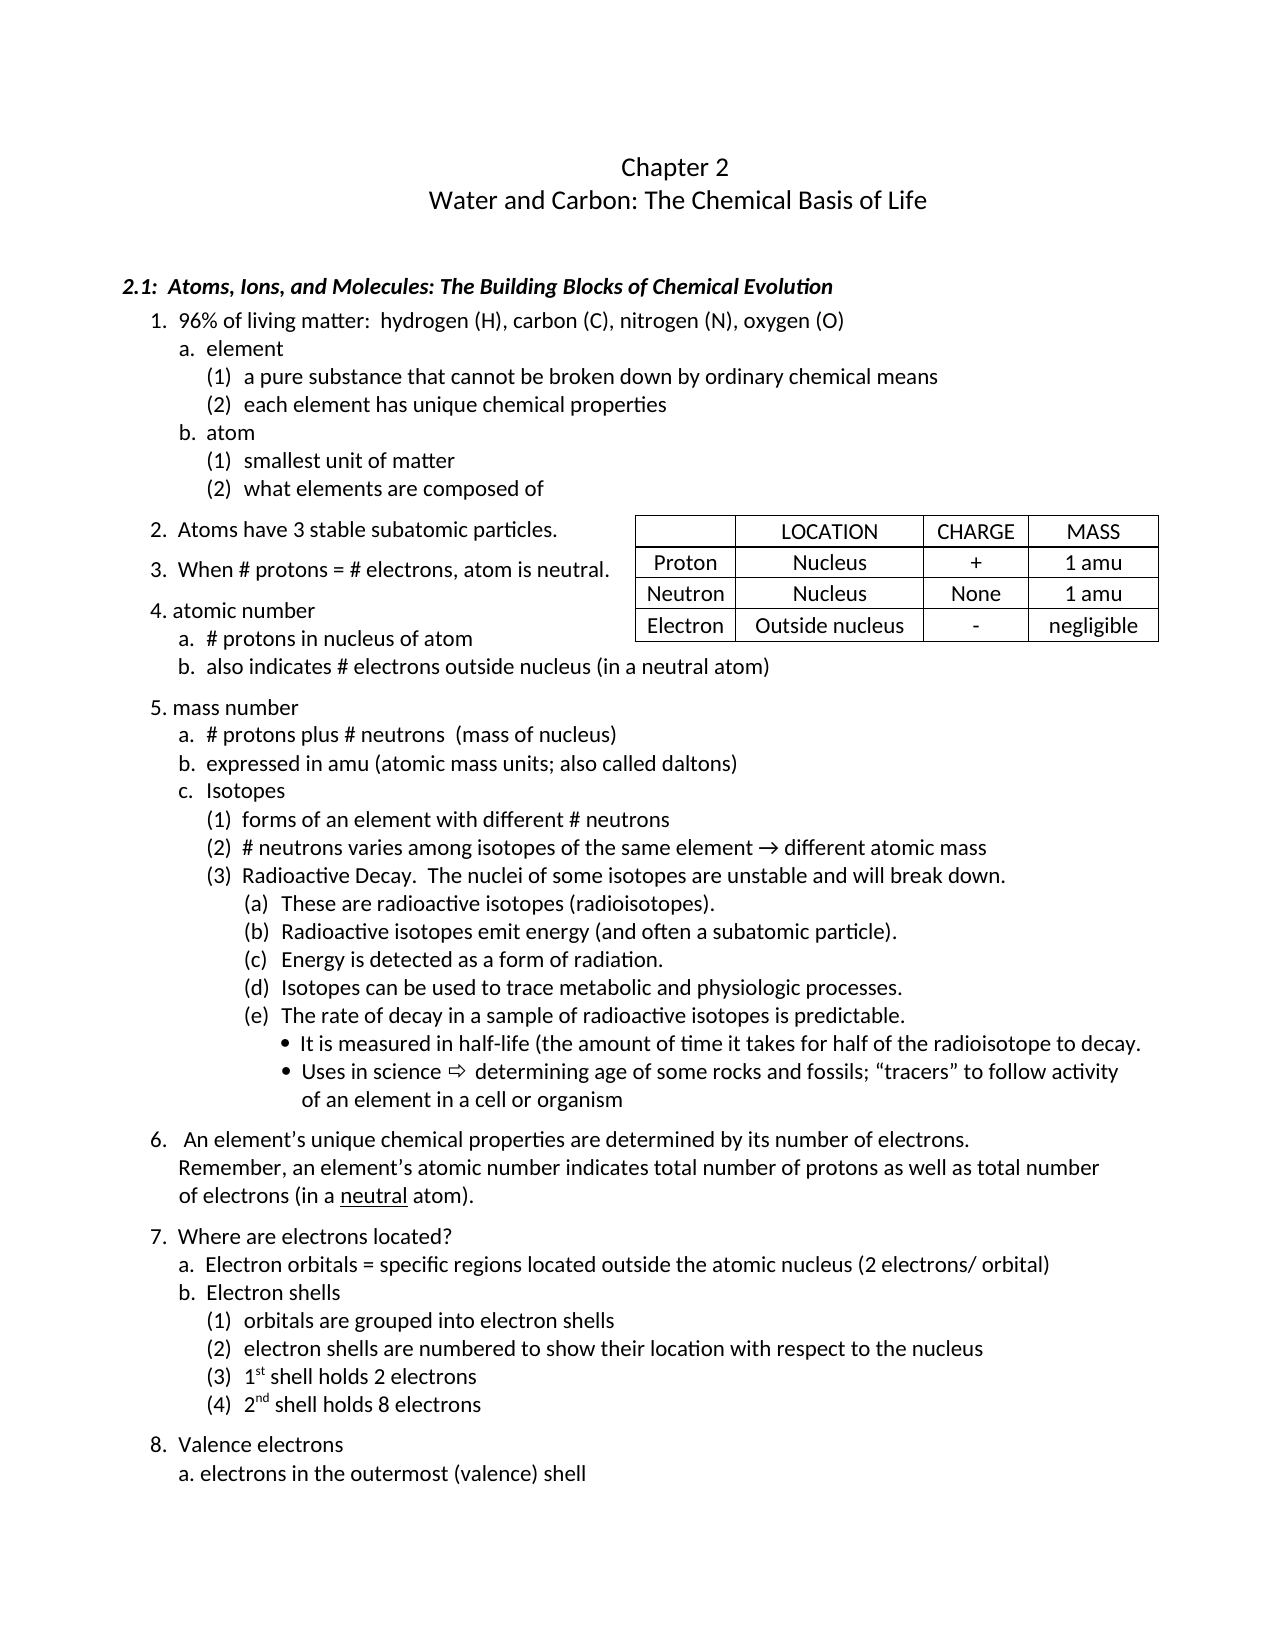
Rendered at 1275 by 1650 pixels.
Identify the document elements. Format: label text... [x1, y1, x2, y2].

table_header CHARGE [924, 516, 1028, 546]
text a. # protons in nucleus of atom [150, 624, 1125, 652]
text 3. When # protons = # electrons, atom is neutral. [150, 556, 635, 583]
text 7. Where are electrons located? [150, 1222, 1125, 1250]
text (3) Radioactive Decay. The nuclei of some isotopes are unstable and will break down. [150, 861, 1125, 889]
text (2) what elements are composed of [150, 474, 1125, 502]
text a. element [150, 334, 1125, 362]
table_header [636, 516, 735, 546]
table_header MASS [1029, 516, 1158, 546]
list also indicates # electrons outside nucleus (in a neutral atom) [178, 652, 1125, 680]
text a. electrons in the outermost (valence) shell [150, 1459, 1125, 1487]
table_cell Neutron [636, 578, 735, 608]
list Uses in science determining age of some rocks and fossils; “tracers” to follow activity of an element in a cell or organism [282, 1057, 1125, 1113]
text b. expressed in amu (atomic mass units; also called daltons) [150, 749, 1125, 777]
text (1) a pure substance that cannot be broken down by ordinary chemical means [150, 362, 1125, 390]
table_cell Electron [636, 609, 735, 641]
table_cell None [924, 578, 1028, 608]
text (1) forms of an element with different # neutrons [150, 805, 1125, 833]
text a. # protons plus # neutrons (mass of nucleus) [150, 721, 1125, 749]
text (1) smallest unit of matter [150, 446, 1125, 474]
table_cell Outside nucleus [736, 609, 923, 641]
text Remember, an element’s atomic number indicates total number of protons as well as total number of electrons (in a neutral atom). [150, 1153, 1125, 1209]
text (2) # neutrons varies among isotopes of the same element → different atomic mass [150, 833, 1125, 861]
text (d) Isotopes can be used to trace metabolic and physiologic processes. [150, 973, 1125, 1001]
table_header LOCATION [736, 516, 923, 546]
text 4. atomic number [150, 596, 635, 624]
text Water and Carbon: The Chemical Basis of Life [225, 183, 1125, 216]
text (c) Energy is detected as a form of radiation. [150, 945, 1125, 973]
text 8. Valence electrons [150, 1431, 1125, 1459]
table_cell negligible [1029, 609, 1158, 641]
text 6. An element’s unique chemical properties are determined by its number of electrons. [150, 1125, 1125, 1153]
text 2. Atoms have 3 stable subatomic particles. [150, 515, 635, 543]
text (b) Radioactive isotopes emit energy (and often a subatomic particle). [150, 917, 1125, 945]
text (2) each element has unique chemical properties [150, 390, 1125, 418]
table_cell 1 amu [1029, 548, 1158, 577]
text (3) 1st shell holds 2 electrons [150, 1362, 1125, 1390]
text a. Electron orbitals = specific regions located outside the atomic nucleus (2 electrons/ orbital) [150, 1250, 1125, 1278]
list Isotopes [178, 777, 1125, 805]
text 2.1: Atoms, Ions, and Molecules: The Building Blocks of Chemical Evolution [122, 272, 1125, 300]
table_cell Nucleus [736, 578, 923, 608]
text 5. mass number [150, 693, 1125, 721]
table_cell 1 amu [1029, 578, 1158, 608]
text b. Electron shells [150, 1278, 1125, 1306]
text (4) 2nd shell holds 8 electrons [150, 1390, 1125, 1418]
text 1. 96% of living matter: hydrogen (H), carbon (C), nitrogen (N), oxygen (O) [150, 306, 1125, 334]
text (1) orbitals are grouped into electron shells [150, 1306, 1125, 1334]
table_cell - [924, 609, 1028, 641]
table_cell + [924, 548, 1028, 577]
text b. atom [150, 418, 1125, 446]
list It is measured in half-life (the amount of time it takes for half of the radioisotope to decay. [281, 1029, 1191, 1057]
text (e) The rate of decay in a sample of radioactive isotopes is predictable. [150, 1001, 1125, 1029]
table_cell Nucleus [736, 548, 923, 577]
text Chapter 2 [225, 150, 1125, 183]
text (2) electron shells are numbered to show their location with respect to the nucleus [150, 1334, 1125, 1362]
table_cell Proton [636, 548, 735, 577]
text (a) These are radioactive isotopes (radioisotopes). [150, 889, 1125, 917]
